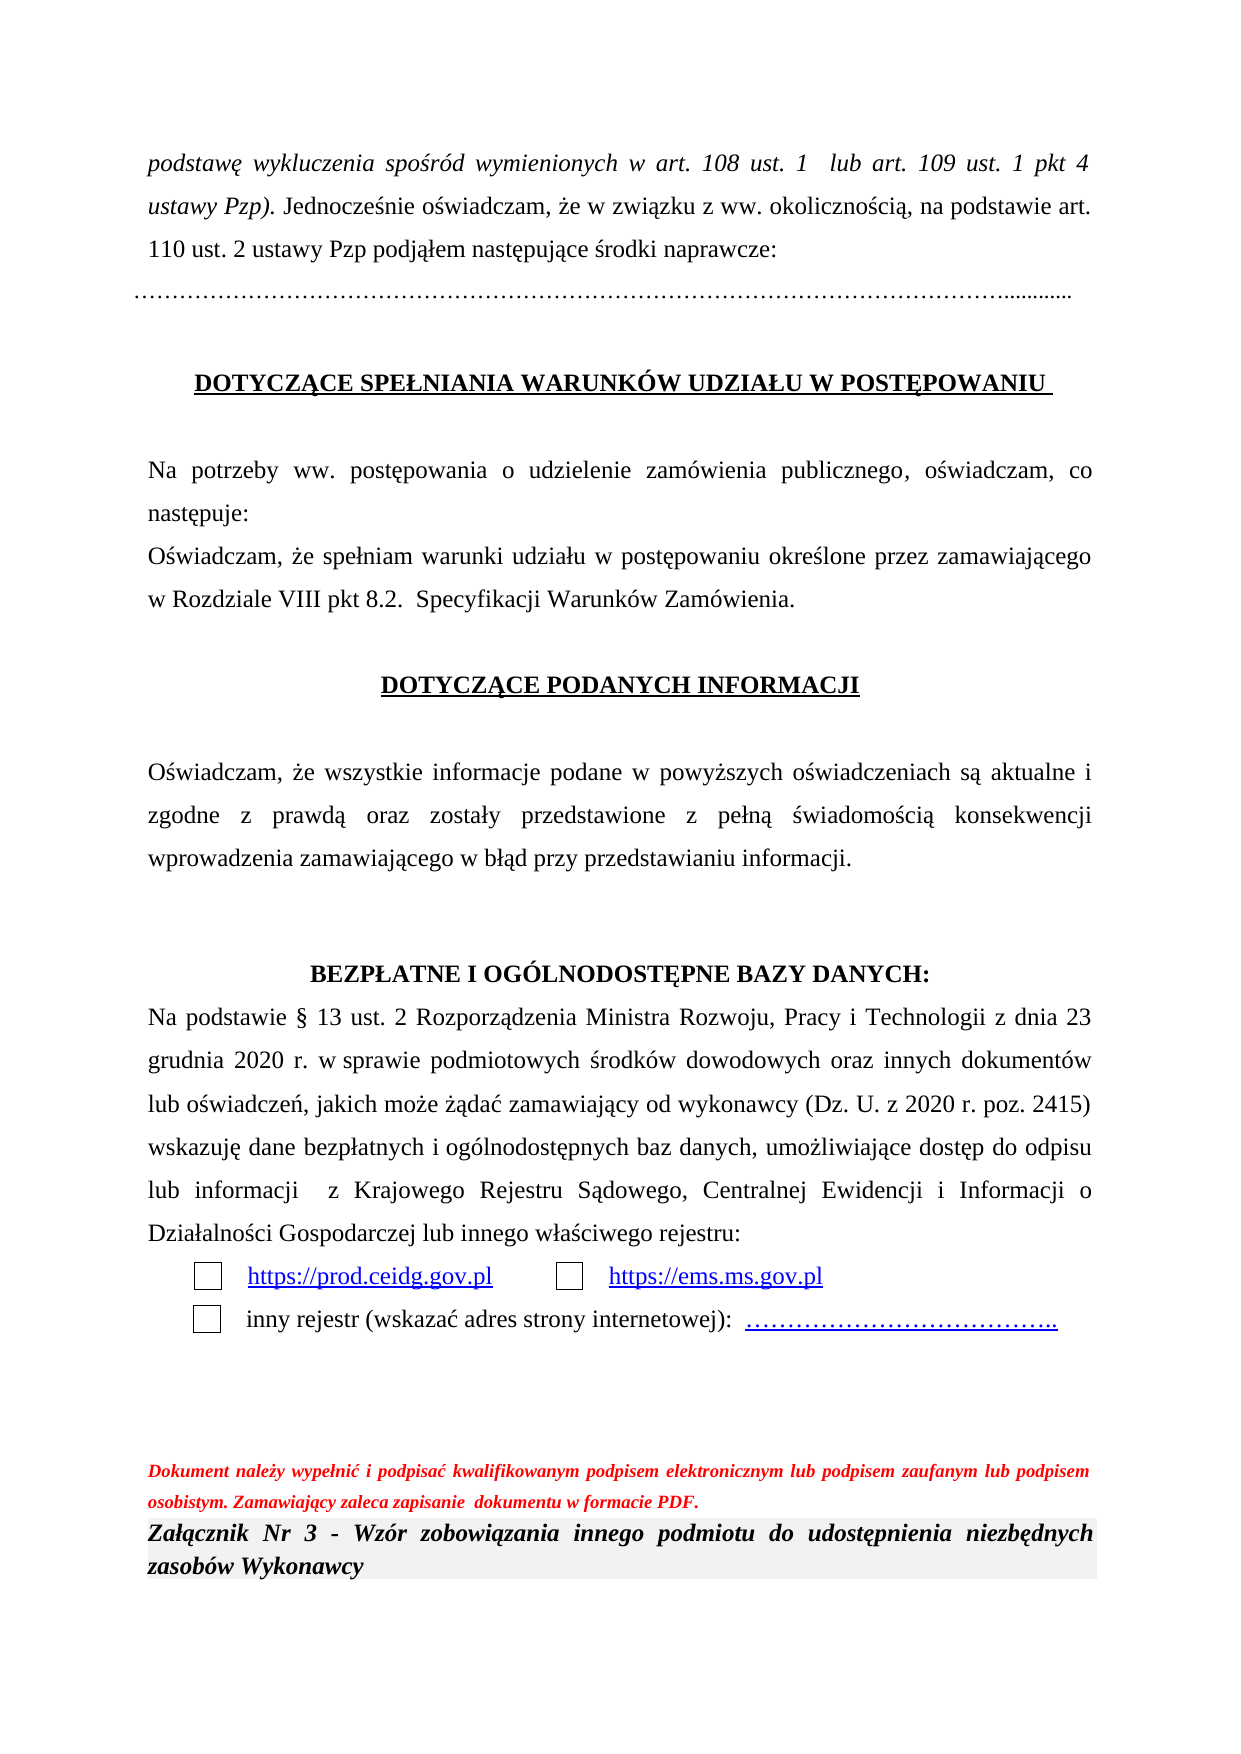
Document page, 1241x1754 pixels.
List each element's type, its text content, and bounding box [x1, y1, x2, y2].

text Załącznik Nr 3 - Wzór zobowiązania innego podmiotu do udostępnienia niezbędnych zasobów Wykonawcy [148, 1518, 1097, 1579]
text Na podstawie § 13 ust. 2 Rozporządzenia Ministra Rozwoju, Pracy i Technologii z dnia 23 grudnia 2020 r. w sprawie podmiotowych środków dowodowych oraz innych dokumentów lub oświadczeń, jakich może żądać zamawiający od wykonawcy (Dz. U. z 2020 r. poz. 2415) wskazuję dane bezpłatnych i ogólnodostępnych baz danych, umożliwiające dostęp do odpisu lub informacji z Krajowego Rejestru Sądowego, Centralnej Ewidencji i Informacji o Działalności Gospodarczej lub innego właściwego rejestru: [148, 1002, 1093, 1247]
text Oświadczam, że spełniam warunki udziału w postępowaniu określone przez zamawiającego w Rozdziale VIII pkt 8.2. Specyfikacji Warunków Zamówienia. [148, 541, 1093, 613]
list inny rejestr (wskazać adres strony internetowej): ……………………………….. [192, 1304, 1093, 1333]
text ……………………………………………………………………………………………………............ [133, 277, 1093, 303]
text https://prod.ceidg.gov.pl https://ems.ms.gov.pl [148, 1261, 1093, 1290]
text DOTYCZĄCE SPEŁNIANIA WARUNKÓW UDZIAŁU W POSTĘPOWANIU [148, 368, 1093, 397]
text Oświadczam, że wszystkie informacje podane w powyższych oświadczeniach są aktualne i zgodne z prawdą oraz zostały przedstawione z pełną świadomością konsekwencji wprowadzenia zamawiającego w błąd przy przedstawianiu informacji. [148, 757, 1093, 872]
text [148, 148, 1093, 263]
text DOTYCZĄCE PODANYCH INFORMACJI [148, 670, 1093, 699]
text BEZPŁATNE I OGÓLNODOSTĘPNE BAZY DANYCH: [148, 959, 1093, 988]
text Dokument należy wypełnić i podpisać kwalifikowanym podpisem elektronicznym lub podpisem zaufanym lub podpisem osobistym. Zamawiający zaleca zapisanie dokumentu w formacie PDF. [148, 1460, 1093, 1513]
text Na potrzeby ww. postępowania o udzielenie zamówienia publicznego, oświadczam, co następuje: [148, 455, 1093, 527]
